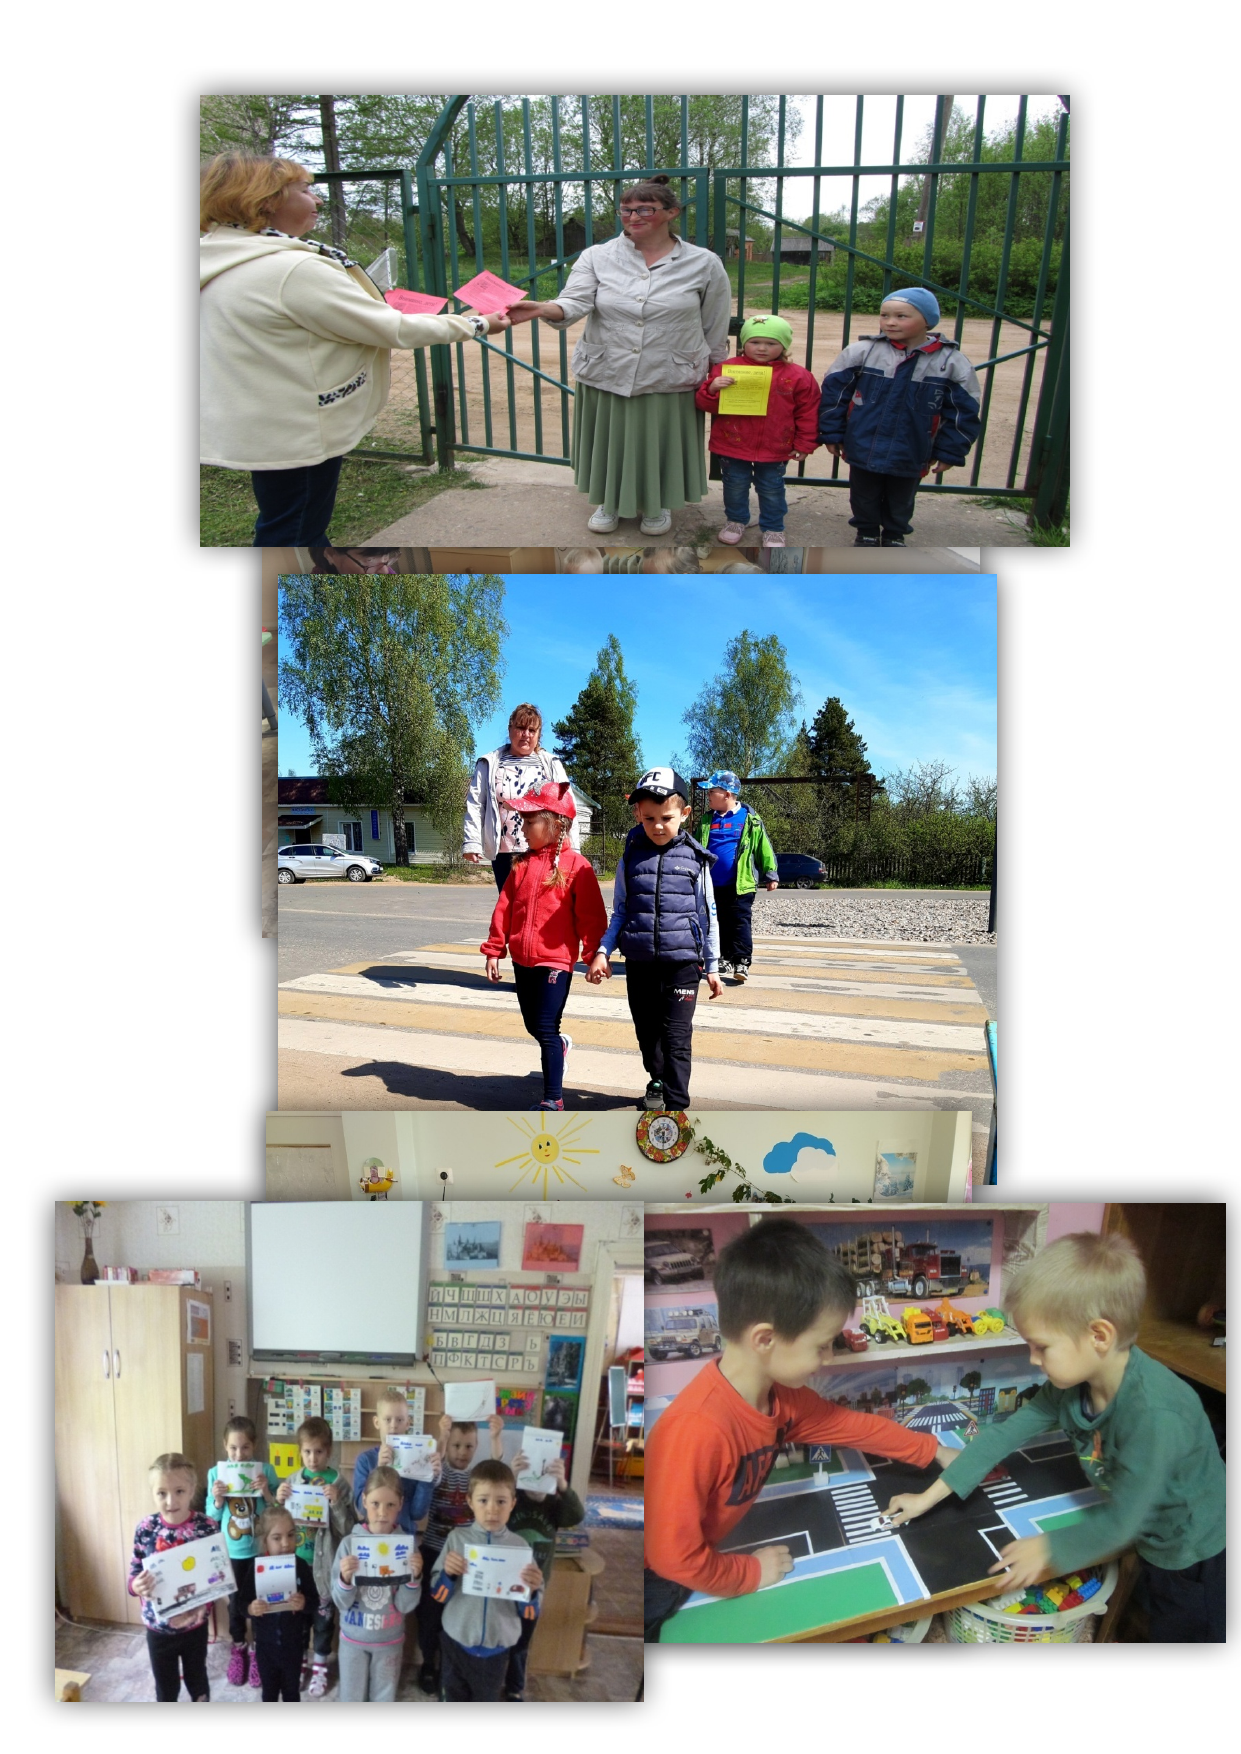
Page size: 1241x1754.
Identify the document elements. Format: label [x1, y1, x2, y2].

picture [55, 95, 1226, 1702]
